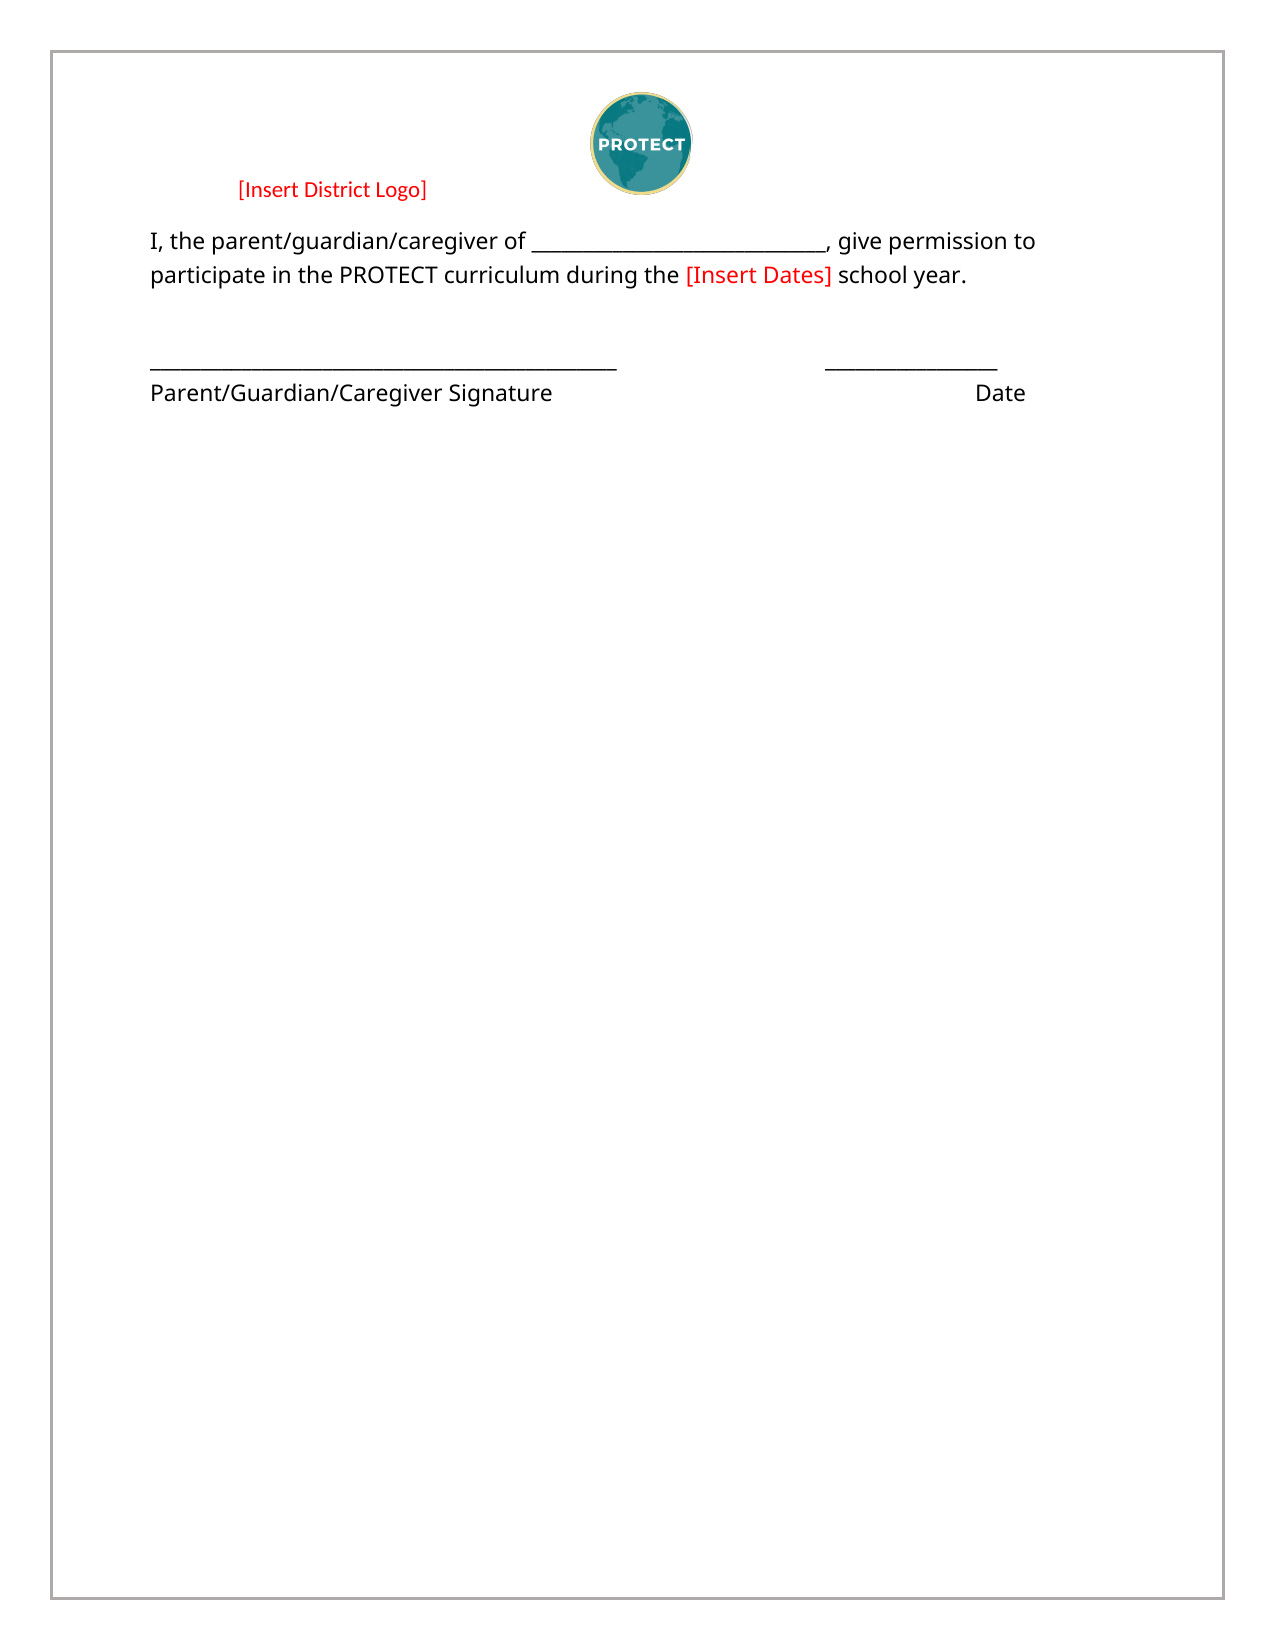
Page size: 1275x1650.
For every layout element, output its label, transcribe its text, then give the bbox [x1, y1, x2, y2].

text I, the parent/guardian/caregiver of _____________________________, give permission to participate in the PROTECT curriculum during the [Insert Dates] school year. [150, 225, 1125, 290]
picture [587, 90, 696, 198]
text ______________________________________________ _________________ [150, 343, 1125, 374]
text Parent/Guardian/Caregiver Signature Date [150, 377, 1125, 408]
